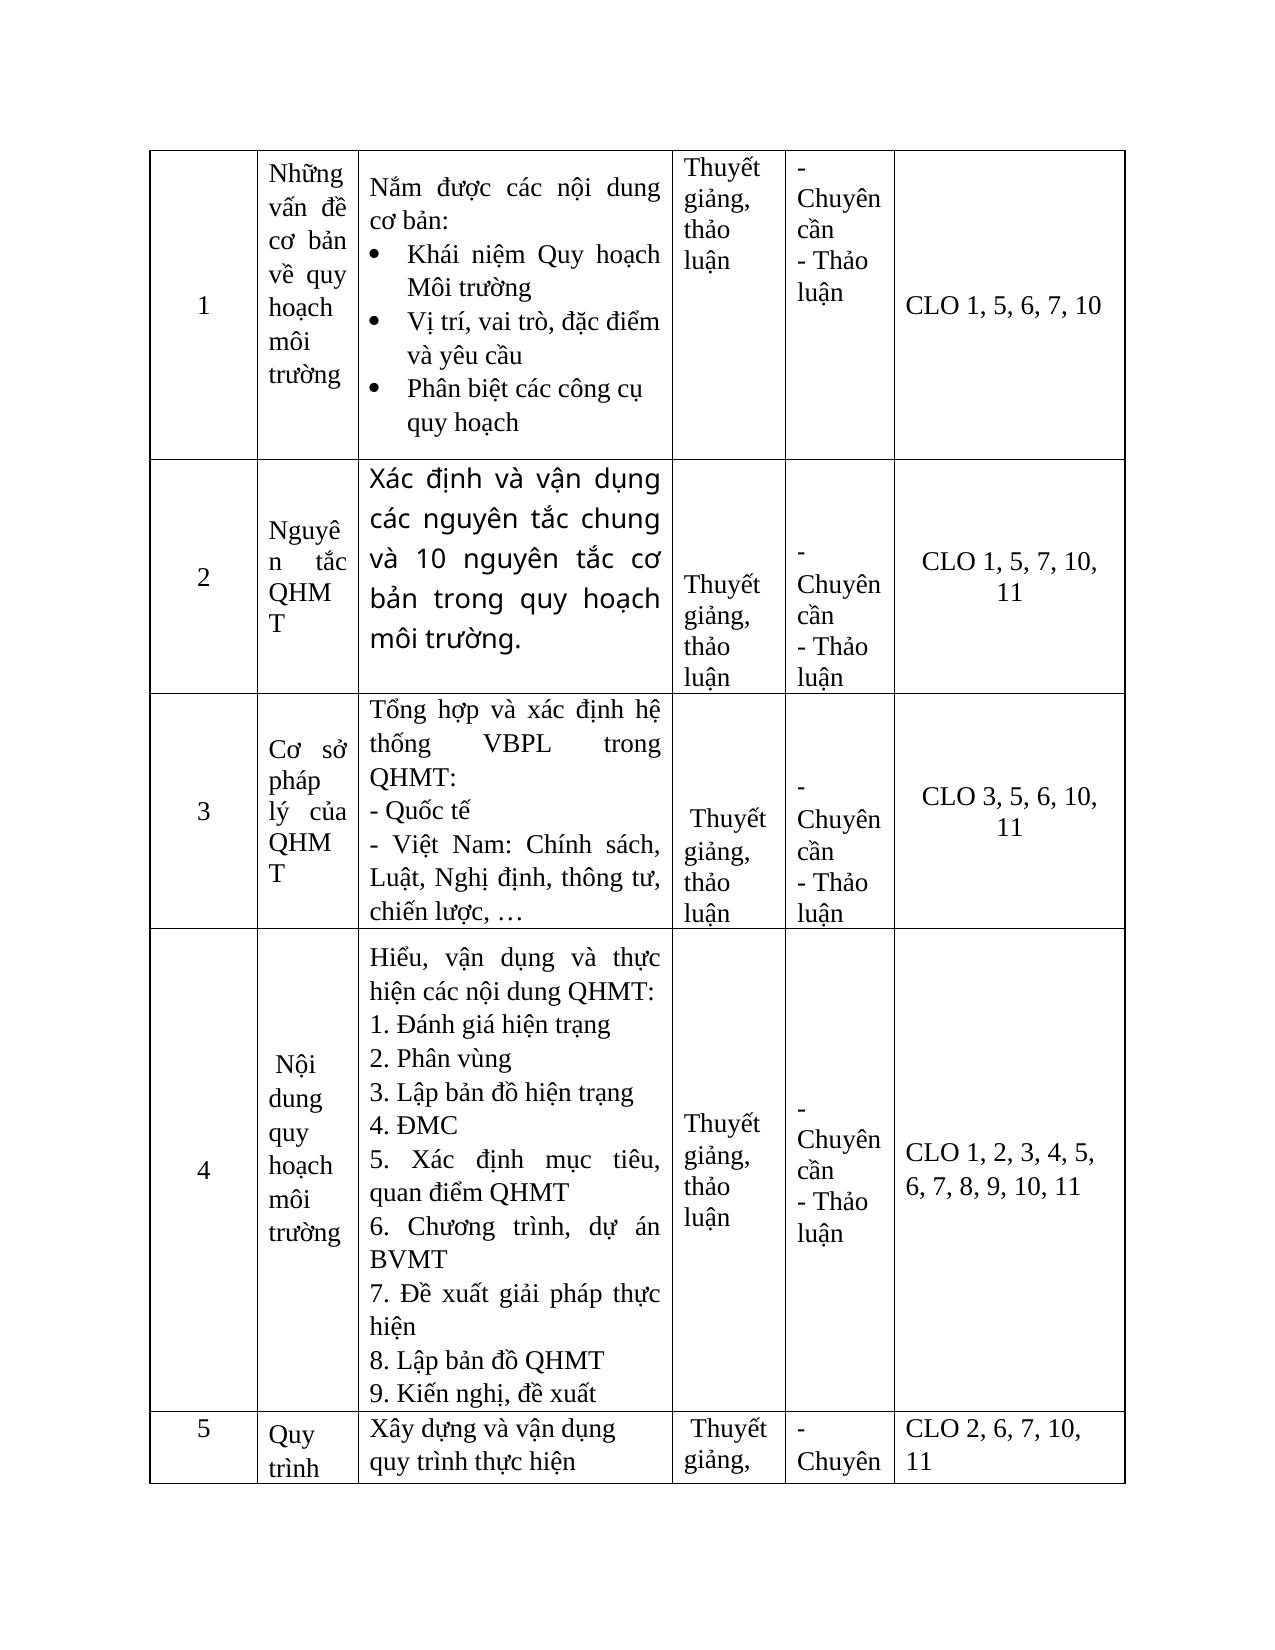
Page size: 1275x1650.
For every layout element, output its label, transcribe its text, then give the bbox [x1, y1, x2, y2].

table_cell - Chuyên cần - Thảo luận [786, 929, 894, 1411]
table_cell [359, 1412, 672, 1483]
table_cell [673, 1412, 785, 1483]
table_cell CLO 2, 6, 7, 10, 11 [895, 1412, 1124, 1483]
table_cell CLO 1, 5, 7, 10, 11 [895, 460, 1124, 692]
table_cell 4 [151, 929, 257, 1411]
table_cell Thuyết giảng, thảo luận [673, 694, 785, 928]
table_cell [258, 1412, 358, 1483]
table_cell 2 [151, 460, 257, 692]
table_cell 5 [151, 1412, 257, 1483]
table_cell Hiểu, vận dụng và thực hiện các nội dung QHMT: 1. Đánh giá hiện trạng 2. Phân vùng 3. Lập bản đồ hiện trạng 4. ĐMC 5. Xác định mục tiêu, quan điểm QHMT 6. Chương trình, dự án BVMT 7. Đề xuất giải pháp thực hiện 8. Lập bản đồ QHMT 9. Kiến nghị, đề xuất [359, 929, 672, 1411]
table_cell Thuyết giảng, thảo luận [673, 460, 785, 692]
table_cell Thuyết giảng, thảo luận [673, 929, 785, 1411]
table_cell Tổng hợp và xác định hệ thống VBPL trong QHMT: - Quốc tế - Việt Nam: Chính sách, Luật, Nghị định, thông tư, chiến lược, … [359, 694, 672, 928]
table_cell Những vấn đề cơ bản về quy hoạch môi trường [258, 151, 358, 459]
table_cell 1 [151, 151, 257, 459]
table_cell 3 [151, 694, 257, 928]
table_cell - Chuyên cần - Thảo luận [786, 151, 894, 459]
table_cell Nắm được các nội dung cơ bản: Khái niệm Quy hoạch Môi trường Vị trí, vai trò, đặc điểm và yêu cầu Phân biệt các công cụ quy hoạch [359, 151, 672, 459]
table_cell Nội dung quy hoạch môi trường [258, 929, 358, 1411]
table_cell Thuyết giảng, thảo luận [673, 151, 785, 459]
table_cell - Chuyên cần - Thảo luận [786, 460, 894, 692]
table_cell Cơ sở pháp lý của QHMT [258, 694, 358, 928]
table_cell CLO 3, 5, 6, 10, 11 [895, 694, 1124, 928]
table_cell - Chuyên cần - Thảo luận [786, 694, 894, 928]
table_cell Nguyên tắc QHMT [258, 460, 358, 692]
table_cell CLO 1, 5, 6, 7, 10 [895, 151, 1124, 459]
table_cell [786, 1412, 894, 1483]
table_cell Xác định và vận dụng các nguyên tắc chung và 10 nguyên tắc cơ bản trong quy hoạch môi trường. [359, 460, 672, 692]
table_cell CLO 1, 2, 3, 4, 5, 6, 7, 8, 9, 10, 11 [895, 929, 1124, 1411]
